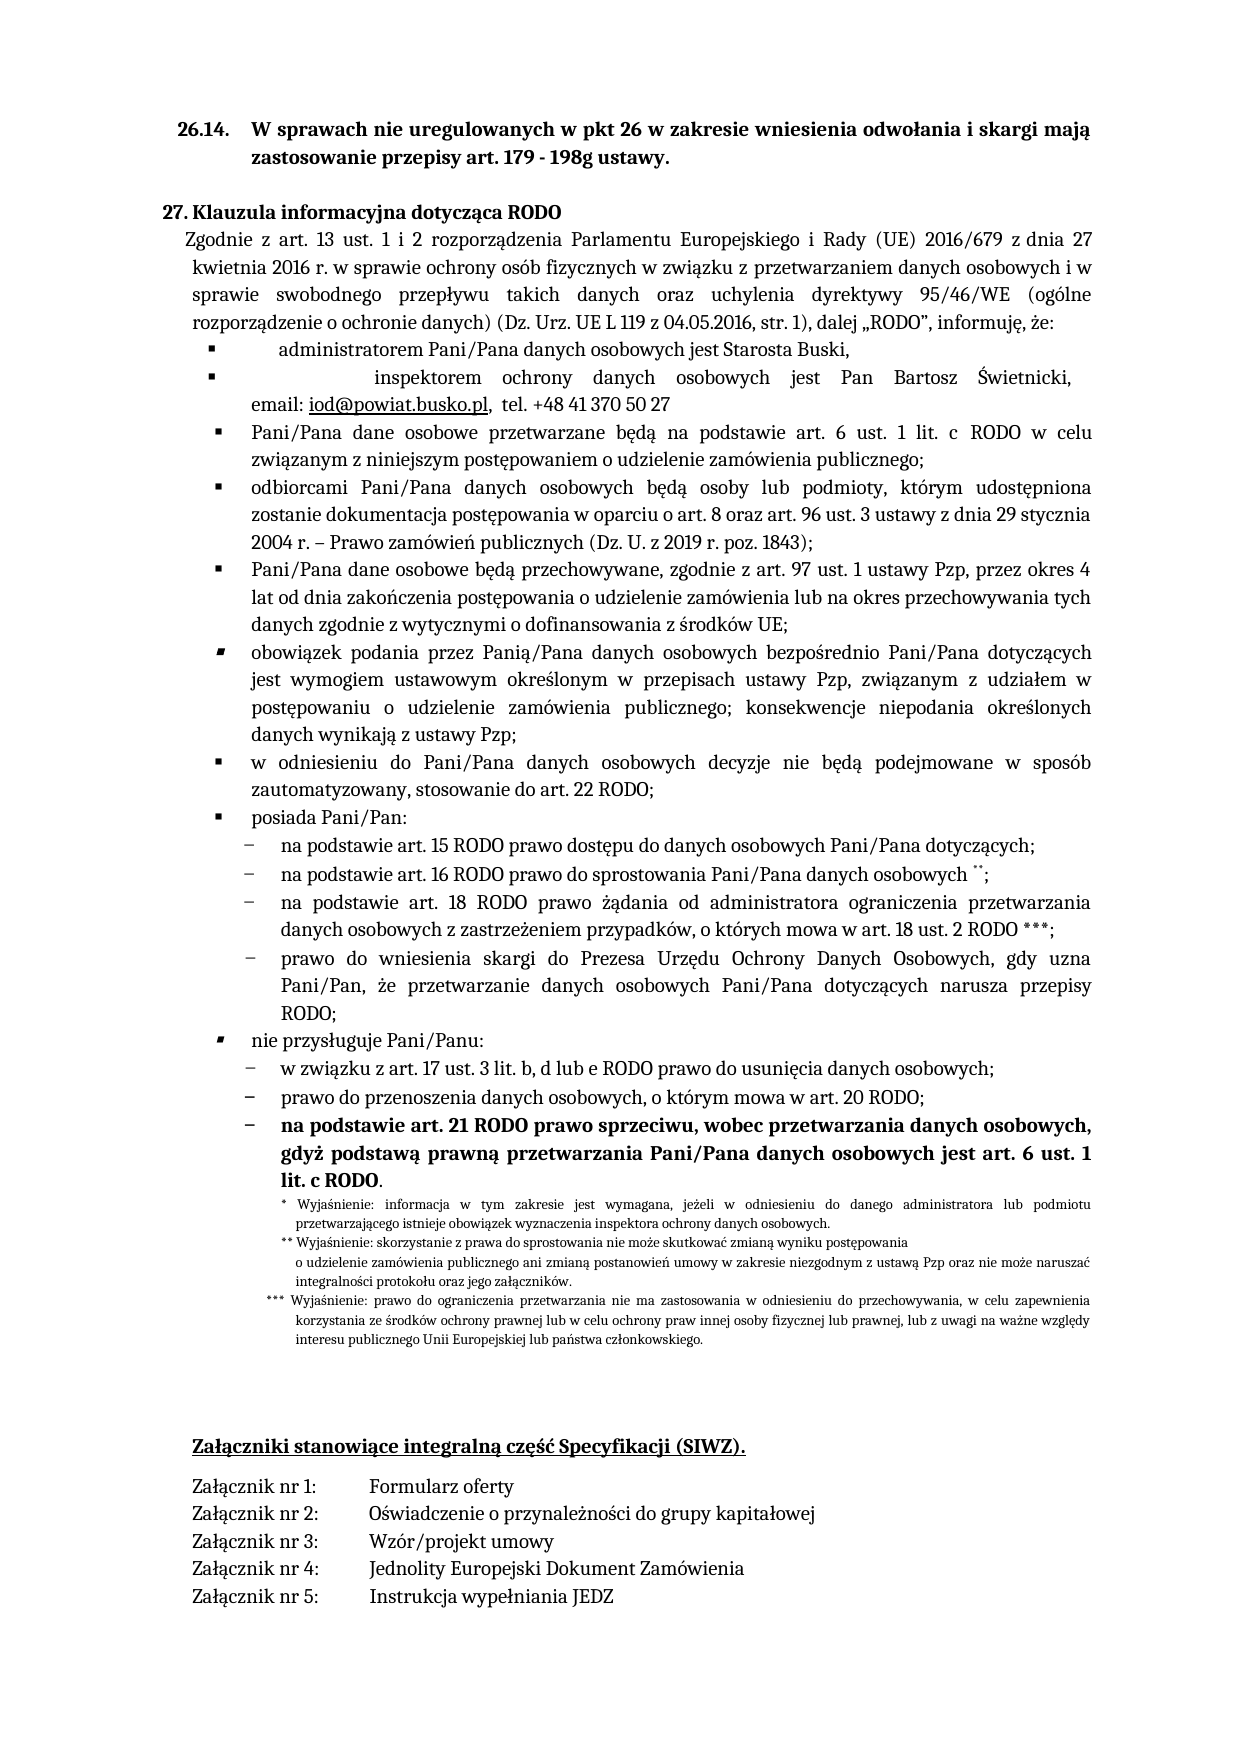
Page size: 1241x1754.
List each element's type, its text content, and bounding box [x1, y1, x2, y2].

list Pani/Pana dane osobowe przetwarzane będą na podstawie art. 6 ust. 1 lit. c RODO w celu związanym z niniejszym postępowaniem o udzielenie zamówienia publicznego; [214, 421, 1092, 472]
list w związku z art. 17 ust. 3 lit. b, d lub e RODO prawo do usunięcia danych osobowych; [243, 1056, 1092, 1081]
text Załącznik nr 4: Jednolity Europejski Dokument Zamówienia [192, 1557, 1092, 1581]
text Załącznik nr 1: Formularz oferty [192, 1474, 1092, 1498]
list na podstawie art. 21 RODO prawo sprzeciwu, wobec przetwarzania danych osobowych, gdyż podstawą prawną przetwarzania Pani/Pana danych osobowych jest art. 6 ust. 1 lit. c RODO. [243, 1113, 1092, 1193]
list prawo do wniesienia skargi do Prezesa Urzędu Ochrony Danych Osobowych, gdy uzna Pani/Pan, że przetwarzanie danych osobowych Pani/Pana dotyczących narusza przepisy RODO; [243, 946, 1092, 1025]
list odbiorcami Pani/Pana danych osobowych będą osoby lub podmioty, którym udostępniona zostanie dokumentacja postępowania w oparciu o art. 8 oraz art. 96 ust. 3 ustawy z dnia 29 stycznia 2004 r. – Prawo zamówień publicznych (Dz. U. z 2019 r. poz. 1843); [214, 476, 1092, 554]
list prawo do przenoszenia danych osobowych, o którym mowa w art. 20 RODO; [243, 1084, 1092, 1109]
list obowiązek podania przez Panią/Pana danych osobowych bezpośrednio Pani/Pana dotyczących jest wymogiem ustawowym określonym w przepisach ustawy Pzp, związanym z udziałem w postępowaniu o udzielenie zamówienia publicznego; konsekwencje niepodania określonych danych wynikają z ustawy Pzp; [214, 641, 1092, 747]
text Załącznik nr 2: Oświadczenie o przynależności do grupy kapitałowej [192, 1502, 1092, 1526]
text *** Wyjaśnienie: prawo do ograniczenia przetwarzania nie ma zastosowania w odniesieniu do przechowywania, w celu zapewnienia korzystania ze środków ochrony prawnej lub w celu ochrony praw innej osoby fizycznej lub prawnej, lub z uwagi na ważne względy interesu publicznego Unii Europejskiej lub państwa członkowskiego. [266, 1292, 1092, 1348]
list posiada Pani/Pan: [214, 806, 1092, 829]
list na podstawie art. 18 RODO prawo żądania od administratora ograniczenia przetwarzania danych osobowych z zastrzeżeniem przypadków, o których mowa w art. 18 ust. 2 RODO ***; [243, 890, 1092, 942]
text Załącznik nr 3: Wzór/projekt umowy [192, 1529, 1092, 1553]
text Załączniki stanowiące integralną część Specyfikacji (SIWZ). [192, 1434, 1092, 1458]
list nie przysługuje Pani/Panu: [214, 1029, 1092, 1053]
list Klauzula informacyjna dotycząca RODO [162, 201, 1092, 224]
text * Wyjaśnienie: informacja w tym zakresie jest wymagana, jeżeli w odniesieniu do danego administratora lub podmiotu przetwarzającego istnieje obowiązek wyznaczenia inspektora ochrony danych osobowych. [281, 1196, 1092, 1232]
list W sprawach nie uregulowanych w pkt 26 w zakresie wniesienia odwołania i skargi mają zastosowanie przepisy art. 179 - 198g ustawy. [177, 118, 1092, 169]
text o udzielenie zamówienia publicznego ani zmianą postanowień umowy w zakresie niezgodnym z ustawą Pzp oraz nie może naruszać integralności protokołu oraz jego załączników. [295, 1254, 1092, 1290]
list Pani/Pana dane osobowe będą przechowywane, zgodnie z art. 97 ust. 1 ustawy Pzp, przez okres 4 lat od dnia zakończenia postępowania o udzielenie zamówienia lub na okres przechowywania tych danych zgodnie z wytycznymi o dofinansowania z środków UE; [214, 558, 1092, 637]
list administratorem Pani/Pana danych osobowych jest Starosta Buski, [207, 338, 1092, 362]
list na podstawie art. 15 RODO prawo dostępu do danych osobowych Pani/Pana dotyczących; [243, 833, 1092, 858]
text Zgodnie z art. 13 ust. 1 i 2 rozporządzenia Parlamentu Europejskiego i Rady (UE) 2016/679 z dnia 27 kwietnia 2016 r. w sprawie ochrony osób fizycznych w związku z przetwarzaniem danych osobowych i w sprawie swobodnego przepływu takich danych oraz uchylenia dyrektywy 95/46/WE (ogólne rozporządzenie o ochronie danych) (Dz. Urz. UE L 119 z 04.05.2016, str. 1), dalej „RODO”, informuję, że: [185, 228, 1092, 334]
list inspektorem ochrony danych osobowych jest Pan Bartosz Świetnicki, email: iod@powiat.busko.pl, tel. +48 41 370 50 27 [207, 366, 1092, 417]
text ** Wyjaśnienie: skorzystanie z prawa do sprostowania nie może skutkować zmianą wyniku postępowania [281, 1235, 1092, 1251]
list na podstawie art. 16 RODO prawo do sprostowania Pani/Pana danych osobowych **; [243, 861, 1092, 886]
list w odniesieniu do Pani/Pana danych osobowych decyzje nie będą podejmowane w sposób zautomatyzowany, stosowanie do art. 22 RODO; [214, 751, 1092, 802]
text Załącznik nr 5: Instrukcja wypełniania JEDZ [192, 1584, 1092, 1608]
